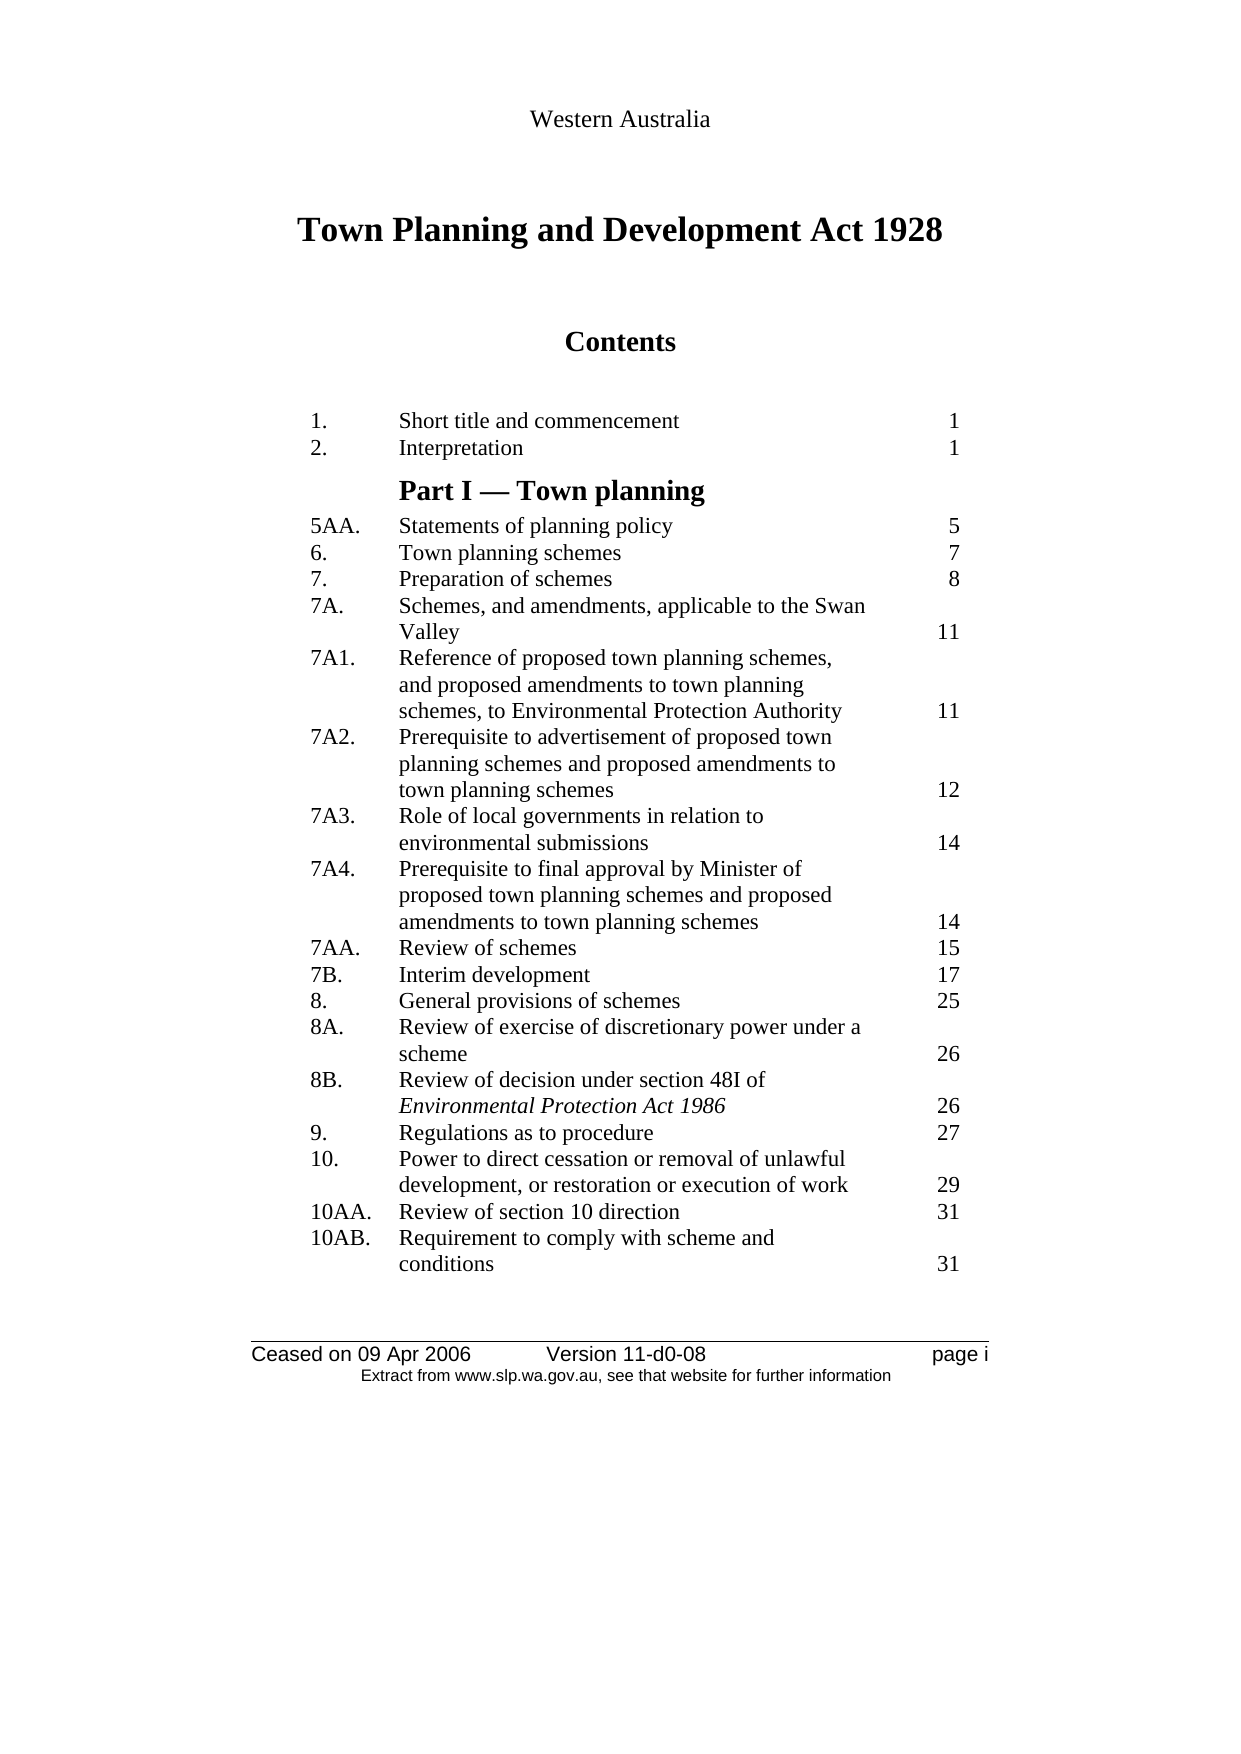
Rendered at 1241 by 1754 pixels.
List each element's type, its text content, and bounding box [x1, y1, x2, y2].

text 7A3. Role of local governments in relation to environmental submissions 14 [310, 802, 871, 855]
text 10AB. Requirement to comply with scheme and conditions 31 [310, 1224, 871, 1277]
text 7A. Schemes, and amendments, applicable to the Swan Valley 11 [310, 592, 871, 644]
text Town Planning and Development Act 1928 [251, 208, 989, 249]
text Contents [491, 324, 749, 358]
text 1. Short title and commencement 1 [310, 408, 871, 434]
text 6. Town planning schemes 7 [310, 539, 871, 565]
text 5AA. Statements of planning policy 5 [310, 513, 871, 539]
text 9. Regulations as to procedure 27 [310, 1119, 871, 1145]
text 7A1. Reference of proposed town planning schemes, and proposed amendments to town planning schemes, to Environmental Protection Authority 11 [310, 644, 871, 723]
text Part I — Town planning [399, 473, 871, 506]
text 8. General provisions of schemes 25 [310, 987, 871, 1013]
text 8A. Review of exercise of discretionary power under a scheme 26 [310, 1013, 871, 1066]
text 2. Interpretation 1 [310, 434, 871, 460]
text 10AA. Review of section 10 direction 31 [310, 1198, 871, 1224]
text 7. Preparation of schemes 8 [310, 565, 871, 592]
text 7B. Interim development 17 [310, 961, 871, 987]
text 10. Power to direct cessation or removal of unlawful development, or restoration or execution of work 29 [310, 1145, 871, 1198]
text Western Australia [251, 104, 989, 133]
text 7A2. Prerequisite to advertisement of proposed town planning schemes and proposed amendments to town planning schemes 12 [310, 723, 871, 802]
text 7A4. Prerequisite to final approval by Minister of proposed town planning schemes and proposed amendments to town planning schemes 14 [310, 855, 871, 934]
text 8B. Review of decision under section 48I of Environmental Protection Act 1986 26 [310, 1066, 871, 1119]
text 7AA. Review of schemes 15 [310, 934, 871, 961]
